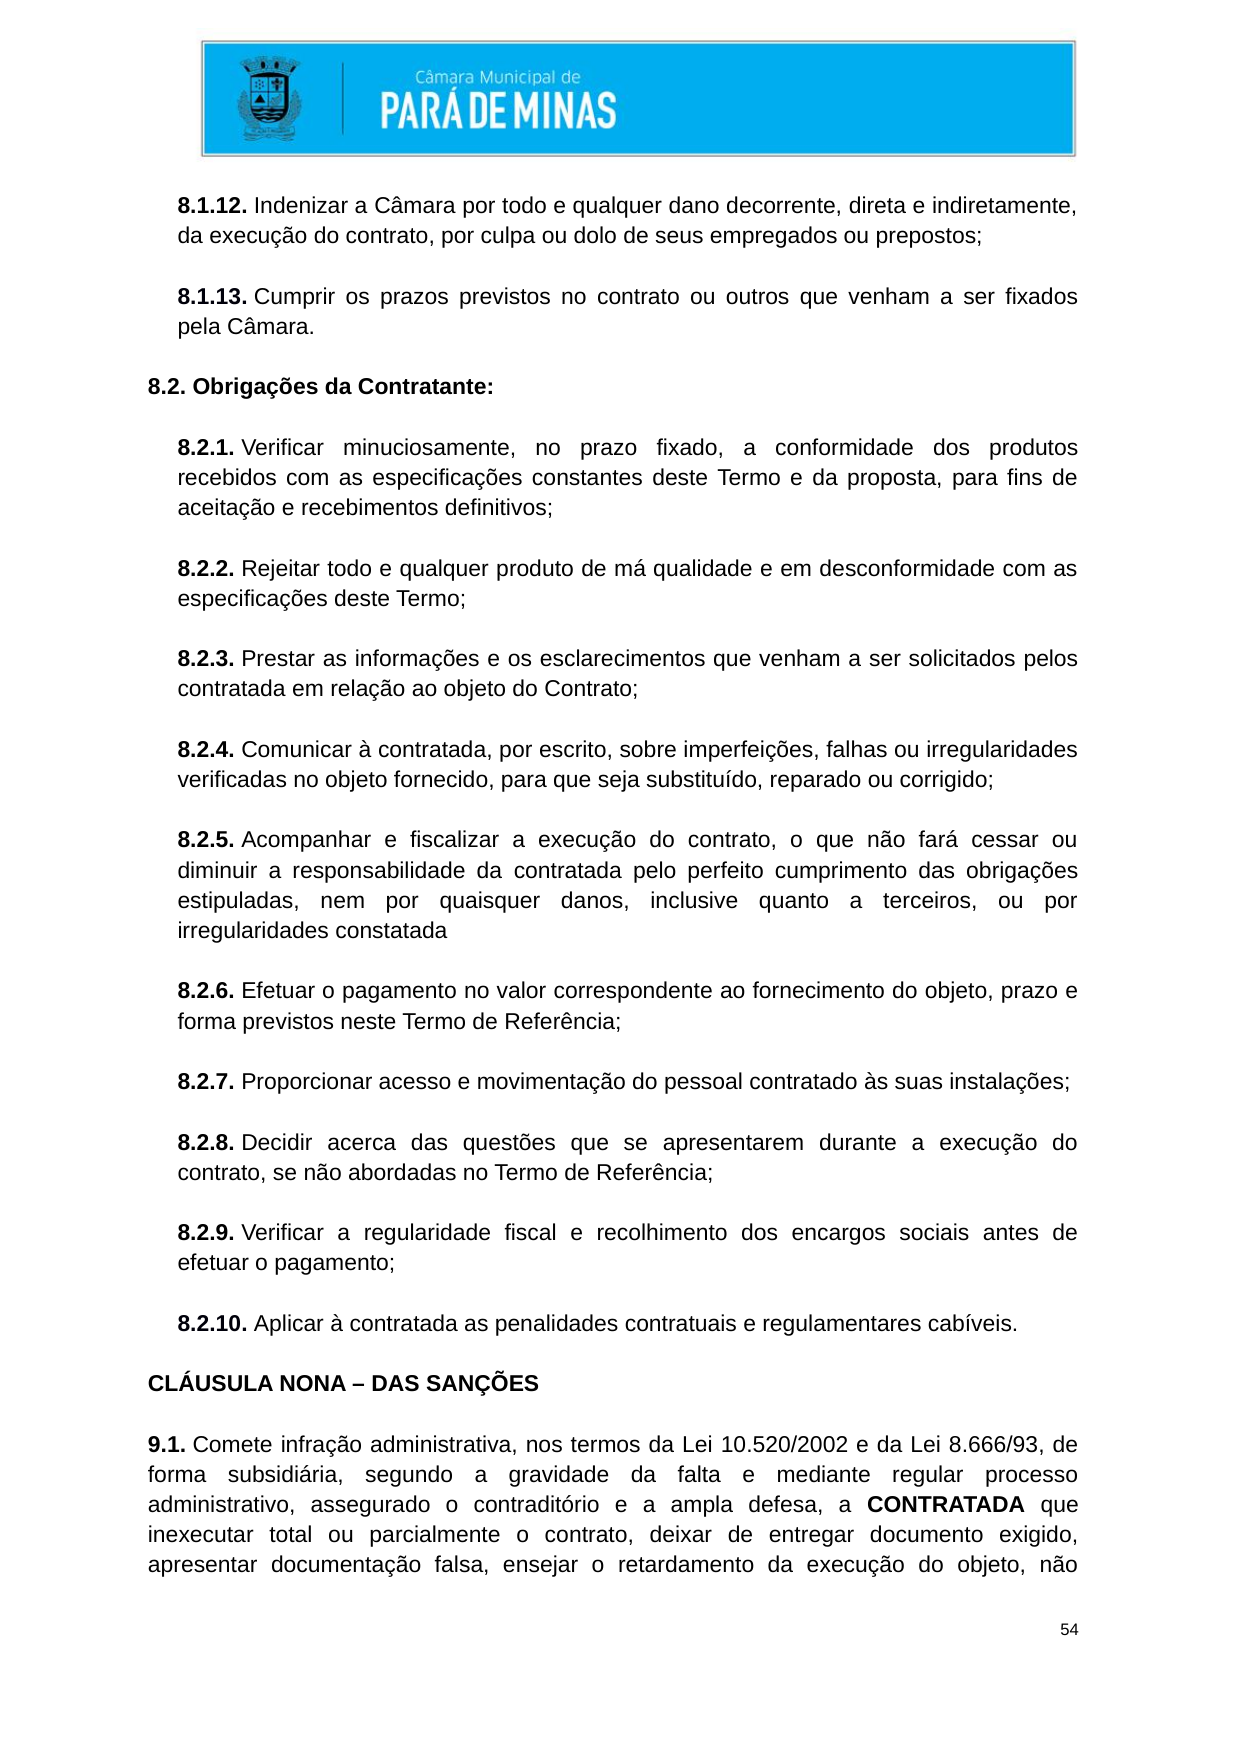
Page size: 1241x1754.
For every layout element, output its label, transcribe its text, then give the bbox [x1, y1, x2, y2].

list Verificar minuciosamente, no prazo fixado, a conformidade dos produtos recebidos com as especificações constantes deste Termo e da proposta, para fins de aceitação e recebimentos definitivos; [177, 434, 1078, 520]
list Proporcionar acesso e movimentação do pessoal contratado às suas instalações; [177, 1068, 1078, 1094]
list Comunicar à contratada, por escrito, sobre imperfeições, falhas ou irregularidades verificadas no objeto fornecido, para que seja substituído, reparado ou corrigido; [177, 736, 1078, 792]
list Decidir acerca das questões que se apresentarem durante a execução do contrato, se não abordadas no Termo de Referência; [177, 1128, 1078, 1185]
list Cumprir os prazos previstos no contrato ou outros que venham a ser fixados pela Câmara. [177, 283, 1078, 339]
list Indenizar a Câmara por todo e qualquer dano decorrente, direta e indiretamente, da execução do contrato, por culpa ou dolo de seus empregados ou prepostos; [177, 192, 1078, 248]
list Aplicar à contratada as penalidades contratuais e regulamentares cabíveis. [177, 1310, 1078, 1336]
list Prestar as informações e os esclarecimentos que venham a ser solicitados pelos contratada em relação ao objeto do Contrato; [177, 645, 1078, 702]
list Efetuar o pagamento no valor correspondente ao fornecimento do objeto, prazo e forma previstos neste Termo de Referência; [177, 977, 1078, 1034]
list Rejeitar todo e qualquer produto de má qualidade e em desconformidade com as especificações deste Termo; [177, 554, 1078, 611]
list Acompanhar e fiscalizar a execução do contrato, o que não fará cessar ou diminuir a responsabilidade da contratada pelo perfeito cumprimento das obrigações estipuladas, nem por quaisquer danos, inclusive quanto a terceiros, ou por irregularidades constatada [177, 826, 1078, 943]
list Verificar a regularidade fiscal e recolhimento dos encargos sociais antes de efetuar o pagamento; [177, 1219, 1078, 1276]
list Obrigações da Contratante: [148, 373, 1078, 399]
text CLÁUSULA NONA – DAS SANÇÕES [148, 1370, 1078, 1396]
picture [14, 28, 1241, 163]
